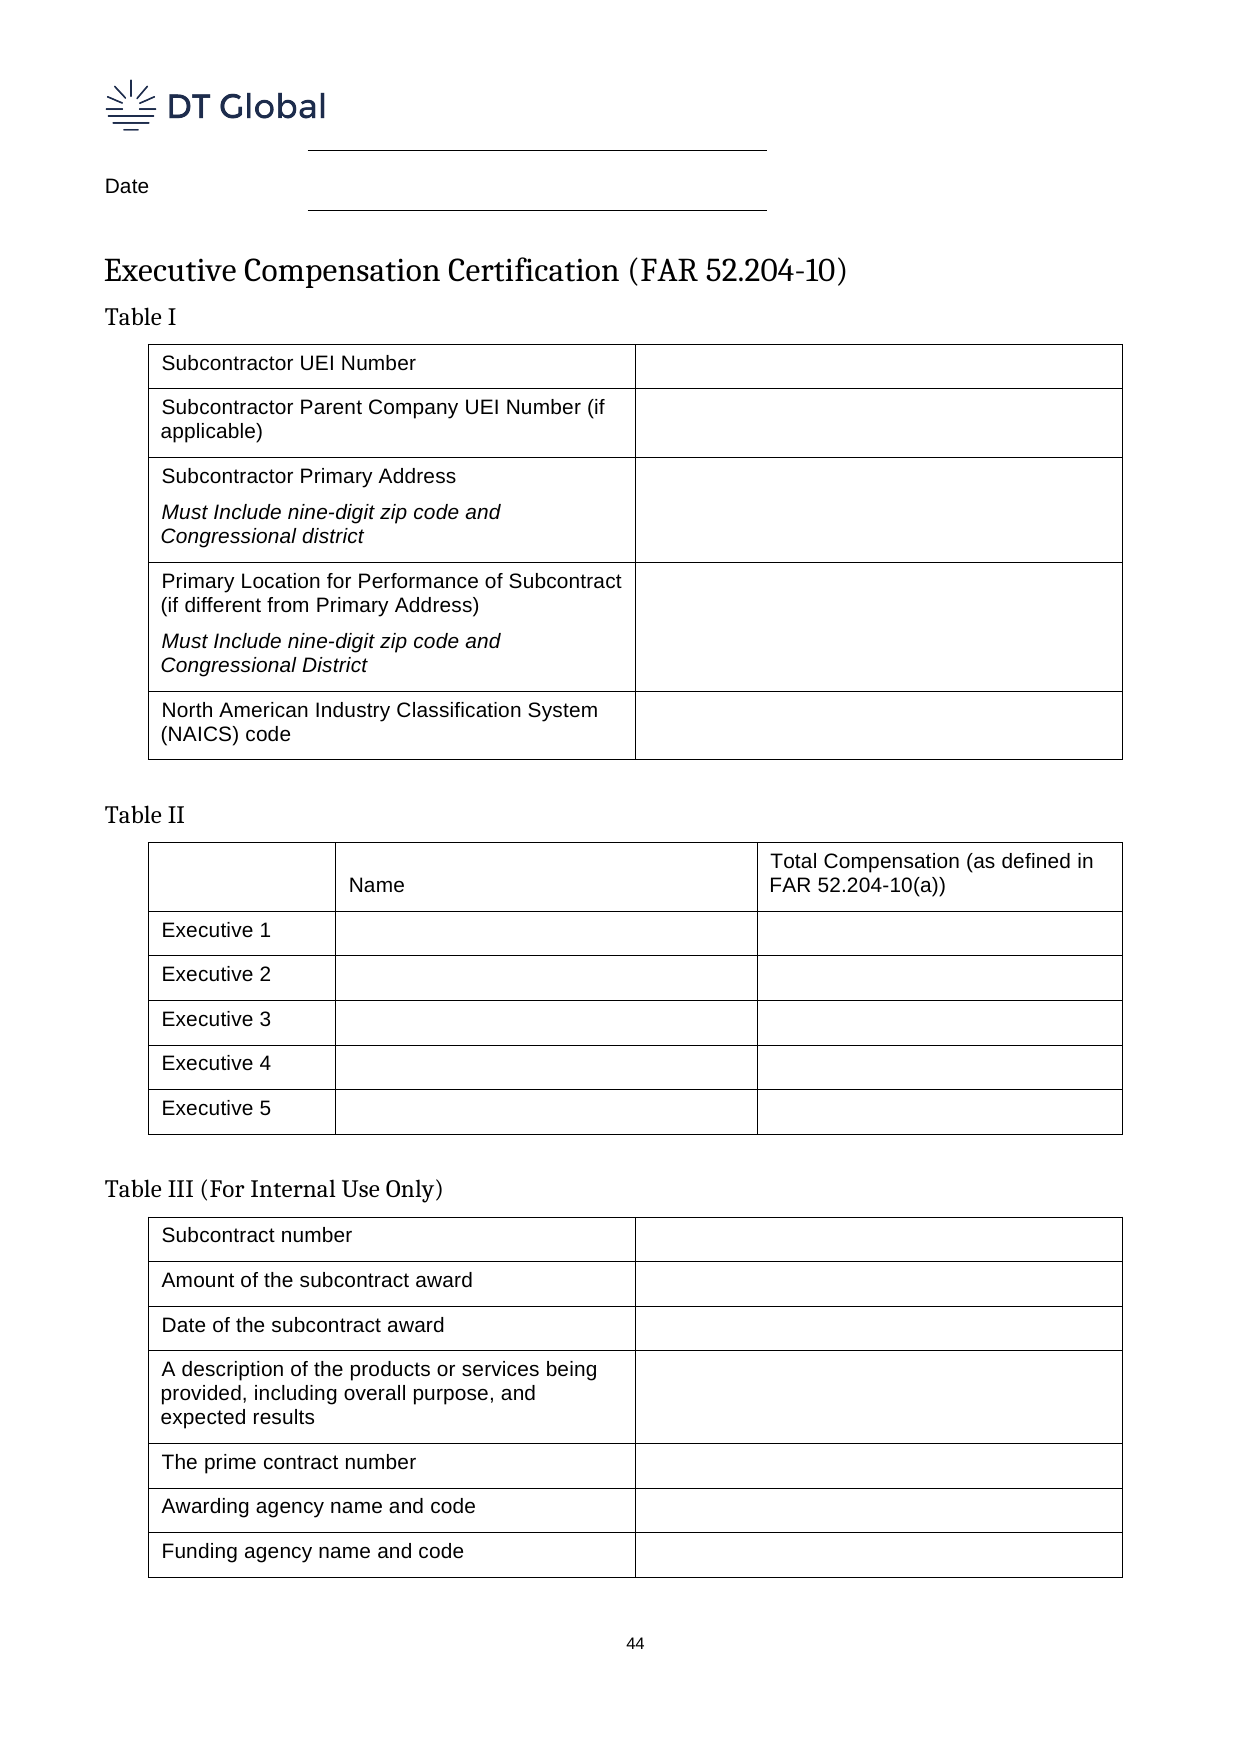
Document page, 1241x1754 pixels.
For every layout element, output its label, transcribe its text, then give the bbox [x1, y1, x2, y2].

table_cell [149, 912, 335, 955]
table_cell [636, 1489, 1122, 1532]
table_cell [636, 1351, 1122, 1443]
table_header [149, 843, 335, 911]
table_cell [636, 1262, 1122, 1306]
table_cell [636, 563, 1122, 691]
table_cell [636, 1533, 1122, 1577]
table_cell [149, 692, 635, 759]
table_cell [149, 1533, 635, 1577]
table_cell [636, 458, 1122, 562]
text Table III (For Internal Use Only) [103, 1175, 1172, 1204]
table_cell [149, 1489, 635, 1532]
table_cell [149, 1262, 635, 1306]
text Table I [103, 302, 1172, 331]
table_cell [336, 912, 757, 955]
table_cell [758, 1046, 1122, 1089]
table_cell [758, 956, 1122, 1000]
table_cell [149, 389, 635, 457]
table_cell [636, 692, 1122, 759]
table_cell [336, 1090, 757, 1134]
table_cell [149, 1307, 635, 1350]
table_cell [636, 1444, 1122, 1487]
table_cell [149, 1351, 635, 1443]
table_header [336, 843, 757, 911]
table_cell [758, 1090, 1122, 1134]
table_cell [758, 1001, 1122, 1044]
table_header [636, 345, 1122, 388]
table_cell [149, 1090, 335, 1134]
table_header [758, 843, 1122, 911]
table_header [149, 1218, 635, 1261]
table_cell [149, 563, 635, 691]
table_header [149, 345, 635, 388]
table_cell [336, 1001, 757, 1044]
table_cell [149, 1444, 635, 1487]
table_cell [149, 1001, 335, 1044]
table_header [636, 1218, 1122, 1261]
text Executive Compensation Certification (FAR 52.204-10) [103, 252, 1172, 290]
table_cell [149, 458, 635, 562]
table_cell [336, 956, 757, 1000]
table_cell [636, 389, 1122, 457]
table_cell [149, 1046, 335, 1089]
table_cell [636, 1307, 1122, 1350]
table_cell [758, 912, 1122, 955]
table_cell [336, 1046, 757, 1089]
picture [103, 72, 329, 134]
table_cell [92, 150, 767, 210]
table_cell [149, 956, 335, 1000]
text Table II [103, 801, 1172, 830]
